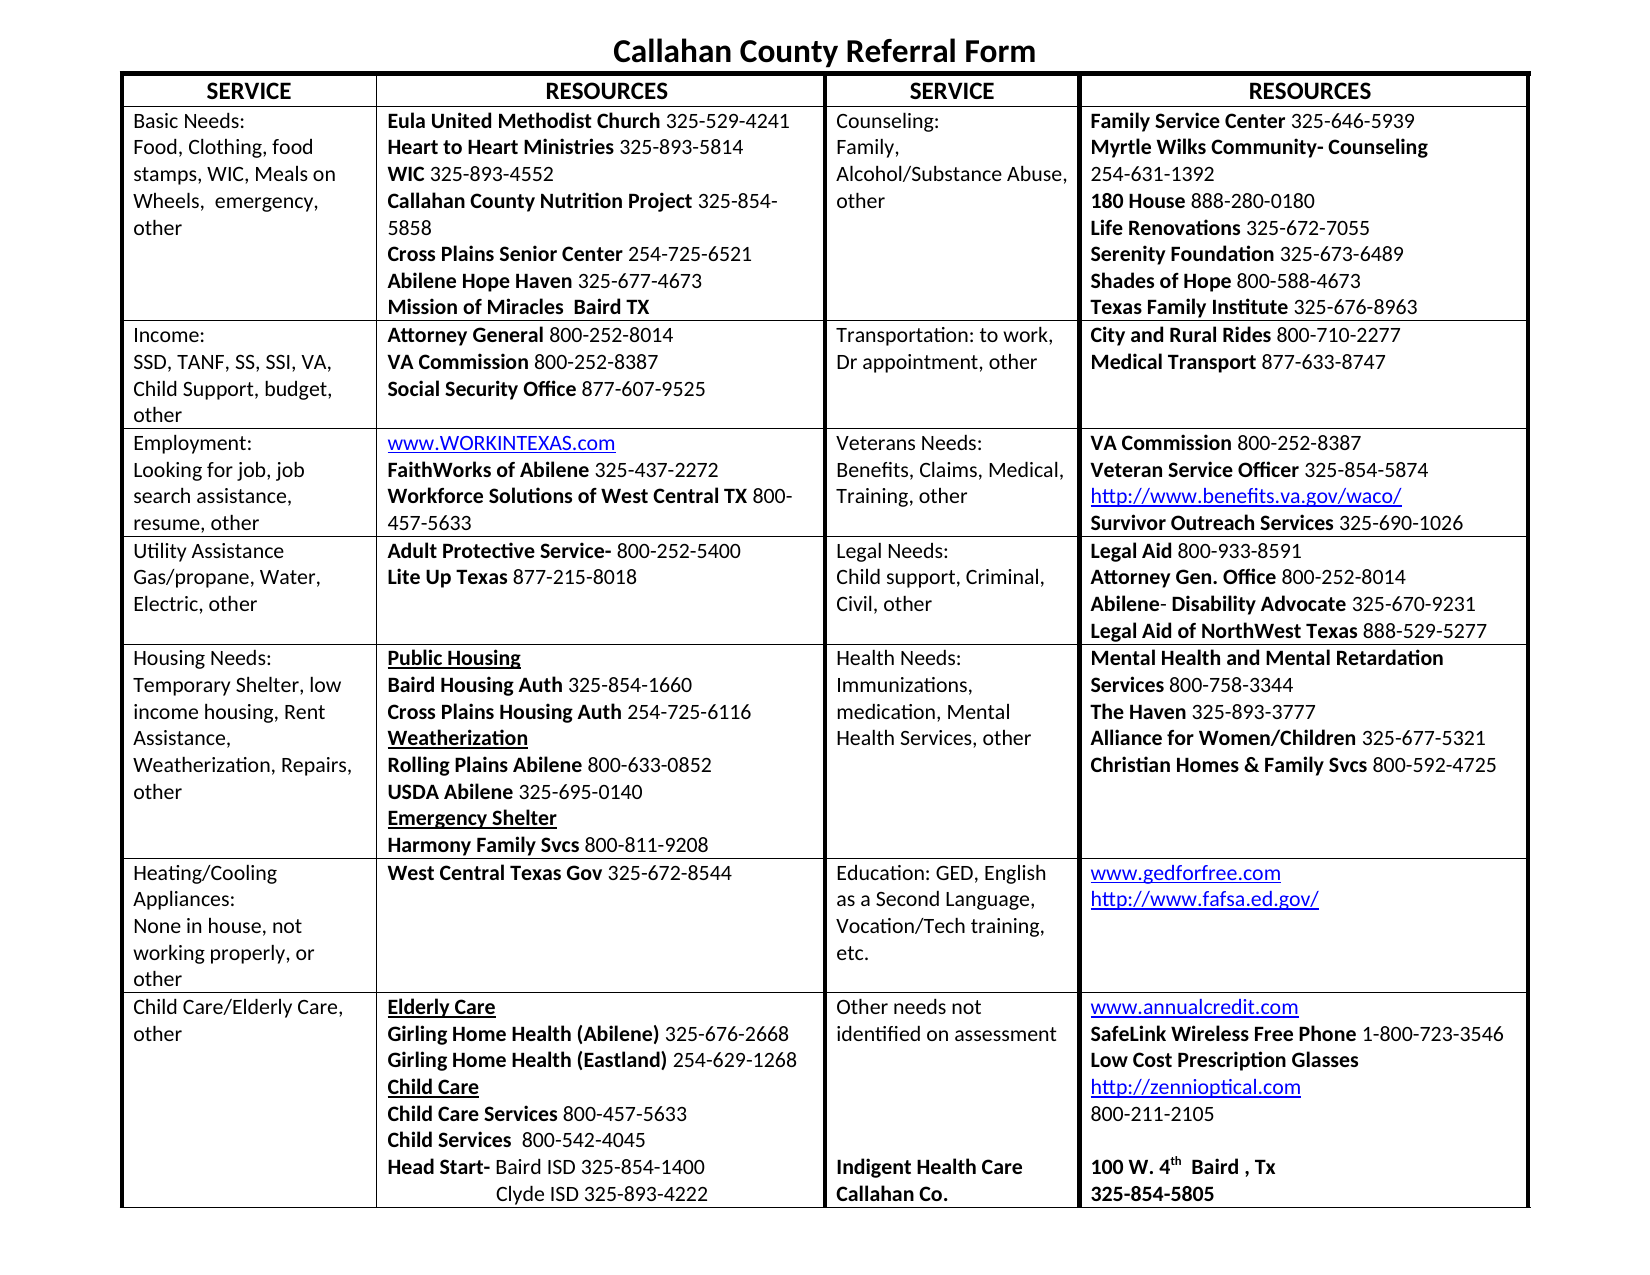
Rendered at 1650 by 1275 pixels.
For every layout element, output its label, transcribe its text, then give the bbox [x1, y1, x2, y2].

table_cell Transportation: to work, Dr appointment, other [827, 321, 1077, 428]
table_cell Housing Needs: Temporary Shelter, low income housing, Rent Assistance, Weatherization, Repairs, other [124, 645, 376, 858]
table_cell www.annualcredit.com SafeLink Wireless Free Phone 1-800-723-3546 Low Cost Prescription Glasses http://zennioptical.com 800-211-2105 100 W. 4th Baird , Tx 325-854-5805 [1082, 993, 1526, 1207]
table_header RESOURCES [377, 76, 823, 106]
table_header SERVICE [124, 76, 376, 106]
table_cell Heating/Cooling Appliances: None in house, not working properly, or other [124, 859, 376, 992]
table_cell Other needs not identified on assessment Indigent Health Care Callahan Co. [827, 993, 1077, 1207]
table_cell City and Rural Rides 800-710-2277 Medical Transport 877-633-8747 [1082, 321, 1526, 428]
table_cell Child Care/Elderly Care, other [124, 993, 376, 1207]
table_cell Legal Aid 800-933-8591 Attorney Gen. Office 800-252-8014 Abilene- Disability Advocate 325-670-9231 Legal Aid of NorthWest Texas 888-529-5277 [1082, 537, 1526, 643]
table_cell West Central Texas Gov 325-672-8544 [377, 859, 823, 992]
table_cell Income: SSD, TANF, SS, SSI, VA, Child Support, budget, other [124, 321, 376, 428]
table_cell Attorney General 800-252-8014 VA Commission 800-252-8387 Social Security Office 877-607-9525 [377, 321, 823, 428]
table_cell www.WORKINTEXAS.com FaithWorks of Abilene 325-437-2272 Workforce Solutions of West Central TX 800-457-5633 [377, 429, 823, 536]
text Callahan County Referral Form [30, 30, 1620, 71]
table_cell Legal Needs: Child support, Criminal, Civil, other [827, 537, 1077, 643]
table_cell Employment: Looking for job, job search assistance, resume, other [124, 429, 376, 536]
table_cell Elderly Care Girling Home Health (Abilene) 325-676-2668 Girling Home Health (Eastland) 254-629-1268 Child Care Child Care Services 800-457-5633 Child Services 800-542-4045 Head Start- Baird ISD 325-854-1400 Clyde ISD 325-893-4222 [377, 993, 823, 1207]
table_cell www.gedforfree.com http://www.fafsa.ed.gov/ [1082, 859, 1526, 992]
table_cell Eula United Methodist Church 325-529-4241 Heart to Heart Ministries 325-893-5814 WIC 325-893-4552 Callahan County Nutrition Project 325-854-5858 Cross Plains Senior Center 254-725-6521 Abilene Hope Haven 325-677-4673 Mission of Miracles Baird TX [377, 107, 823, 320]
table_cell Health Needs: Immunizations, medication, Mental Health Services, other [827, 645, 1077, 858]
table_cell Veterans Needs: Benefits, Claims, Medical, Training, other [827, 429, 1077, 536]
table_cell VA Commission 800-252-8387 Veteran Service Officer 325-854-5874 http://www.benefits.va.gov/waco/ Survivor Outreach Services 325-690-1026 [1082, 429, 1526, 536]
table_cell Education: GED, English as a Second Language, Vocation/Tech training, etc. [827, 859, 1077, 992]
table_cell Mental Health and Mental Retardation Services 800-758-3344 The Haven 325-893-3777 Alliance for Women/Children 325-677-5321 Christian Homes & Family Svcs 800-592-4725 [1082, 645, 1526, 858]
table_header RESOURCES [1082, 76, 1526, 106]
table_cell Family Service Center 325-646-5939 Myrtle Wilks Community- Counseling 254-631-1392 180 House 888-280-0180 Life Renovations 325-672-7055 Serenity Foundation 325-673-6489 Shades of Hope 800-588-4673 Texas Family Institute 325-676-8963 [1082, 107, 1526, 320]
table_header SERVICE [827, 76, 1077, 106]
table_cell Counseling: Family, Alcohol/Substance Abuse, other [827, 107, 1077, 320]
table_cell Adult Protective Service- 800-252-5400 Lite Up Texas 877-215-8018 [377, 537, 823, 643]
table_cell Public Housing Baird Housing Auth 325-854-1660 Cross Plains Housing Auth 254-725-6116 Weatherization Rolling Plains Abilene 800-633-0852 USDA Abilene 325-695-0140 Emergency Shelter Harmony Family Svcs 800-811-9208 [377, 645, 823, 858]
table_cell Utility Assistance Gas/propane, Water, Electric, other [124, 537, 376, 643]
table_cell Basic Needs: Food, Clothing, food stamps, WIC, Meals on Wheels, emergency, other [124, 107, 376, 320]
